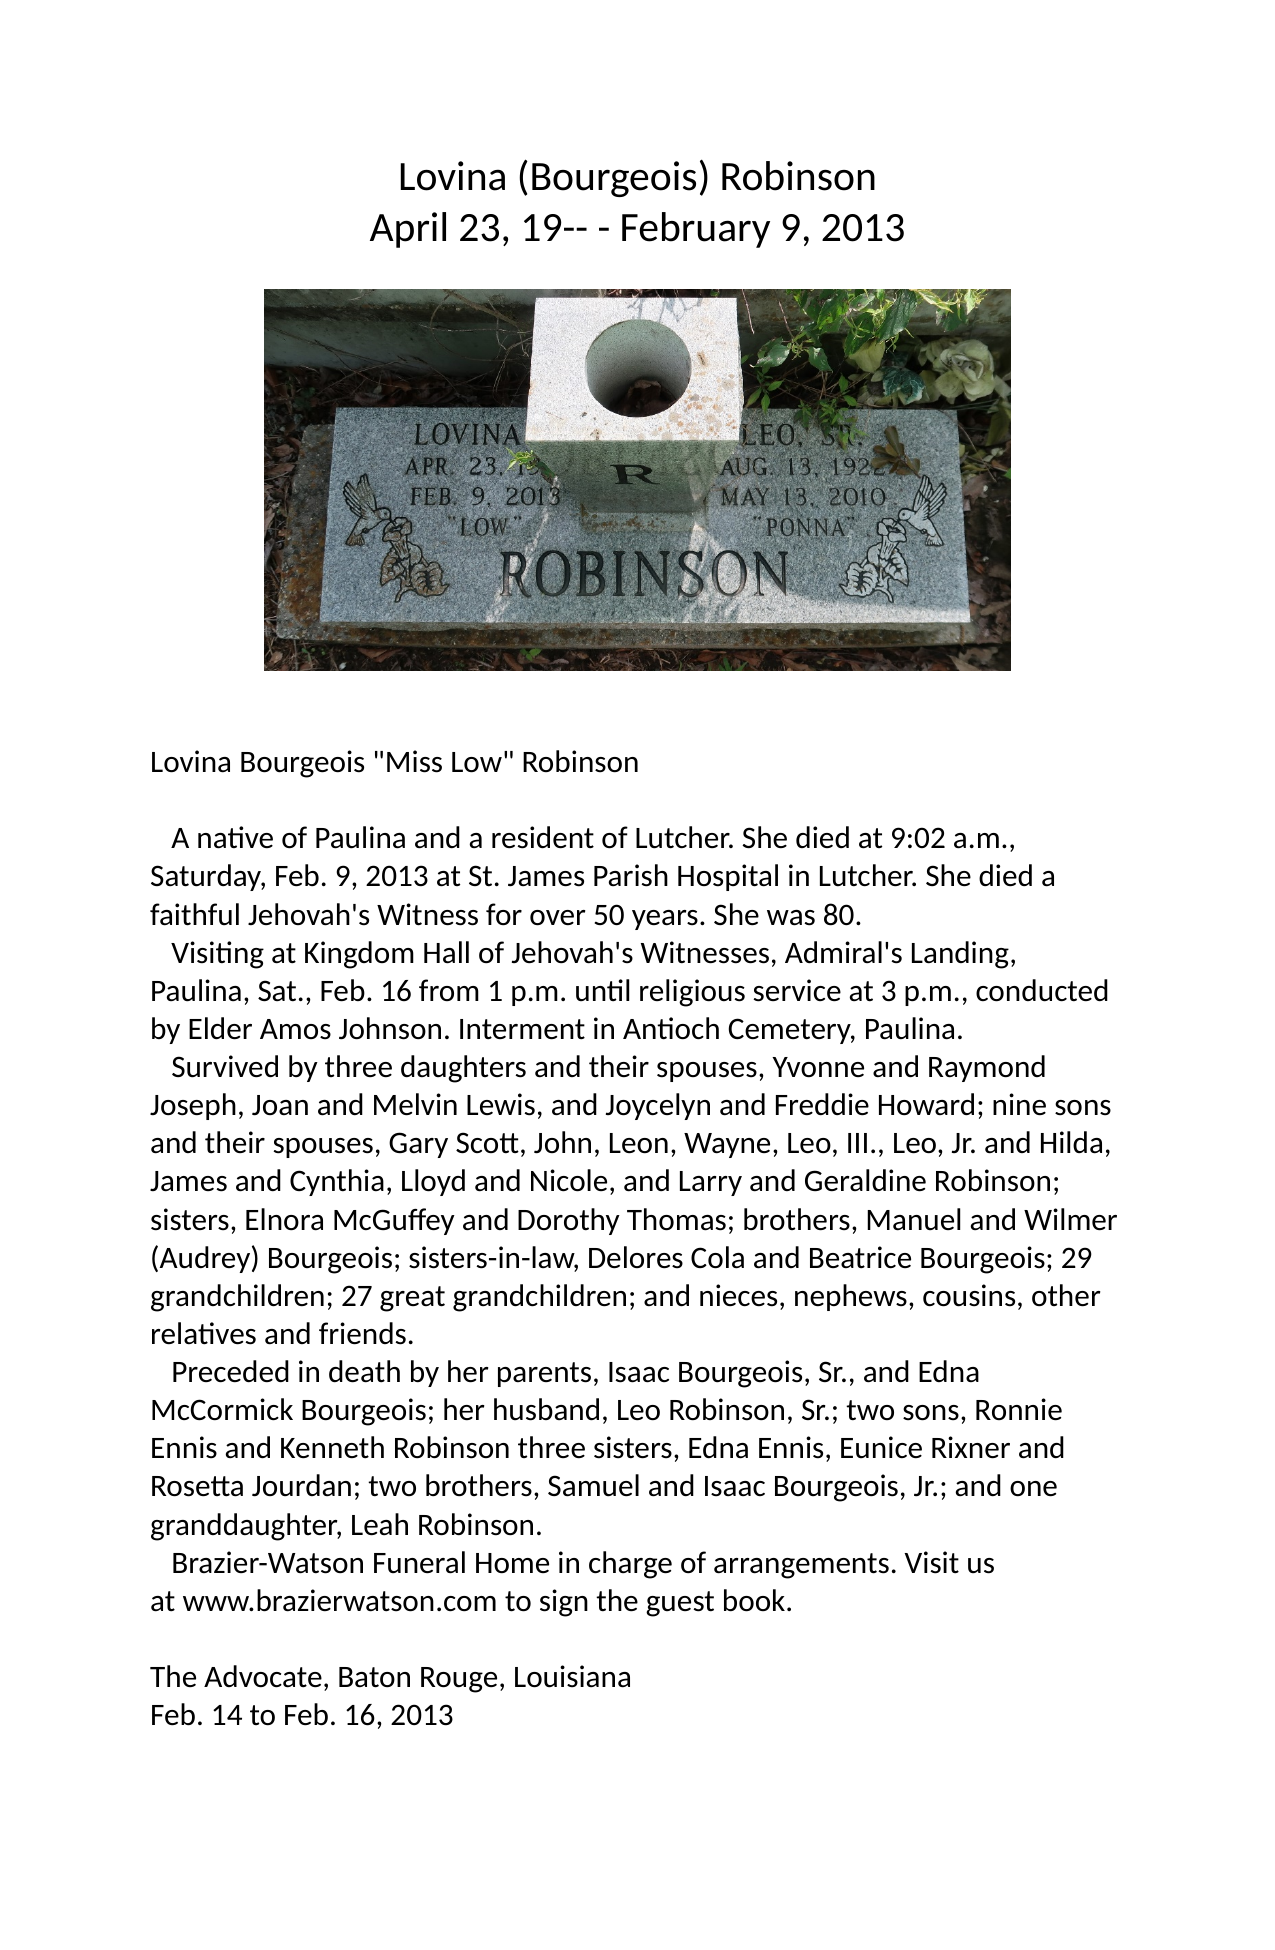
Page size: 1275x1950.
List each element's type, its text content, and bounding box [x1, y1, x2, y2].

text A native of Paulina and a resident of Lutcher. She died at 9:02 a.m., Saturday, Feb. 9, 2013 at St. James Parish Hospital in Lutcher. She died a faithful Jehovah's Witness for over 50 years. She was 80. [150, 818, 1125, 933]
text Lovina (Bourgeois) Robinson [150, 150, 1125, 201]
text April 23, 19-- - February 9, 2013 [150, 201, 1125, 252]
text Lovina Bourgeois "Miss Low" Robinson [150, 742, 1125, 780]
text Survived by three daughters and their spouses, Yvonne and Raymond Joseph, Joan and Melvin Lewis, and Joycelyn and Freddie Howard; nine sons and their spouses, Gary Scott, John, Leon, Wayne, Leo, III., Leo, Jr. and Hilda, James and Cynthia, Lloyd and Nicole, and Larry and Geraldine Robinson; sisters, Elnora McGuffey and Dorothy Thomas; brothers, Manuel and Wilmer (Audrey) Bourgeois; sisters-in-law, Delores Cola and Beatrice Bourgeois; 29 grandchildren; 27 great grandchildren; and nieces, nephews, cousins, other relatives and friends. [150, 1047, 1125, 1352]
text The Advocate, Baton Rouge, Louisiana [150, 1657, 1125, 1695]
text Preceded in death by her parents, Isaac Bourgeois, Sr., and Edna McCormick Bourgeois; her husband, Leo Robinson, Sr.; two sons, Ronnie Ennis and Kenneth Robinson three sisters, Edna Ennis, Eunice Rixner and Rosetta Jourdan; two brothers, Samuel and Isaac Bourgeois, Jr.; and one granddaughter, Leah Robinson. [150, 1352, 1125, 1543]
picture [264, 289, 1011, 671]
text Brazier-Watson Funeral Home in charge of arrangements. Visit us at www.brazierwatson.com to sign the guest book. [150, 1543, 1125, 1619]
text Feb. 14 to Feb. 16, 2013 [150, 1695, 1125, 1733]
text Visiting at Kingdom Hall of Jehovah's Witnesses, Admiral's Landing, Paulina, Sat., Feb. 16 from 1 p.m. until religious service at 3 p.m., conducted by Elder Amos Johnson. Interment in Antioch Cemetery, Paulina. [150, 933, 1125, 1047]
